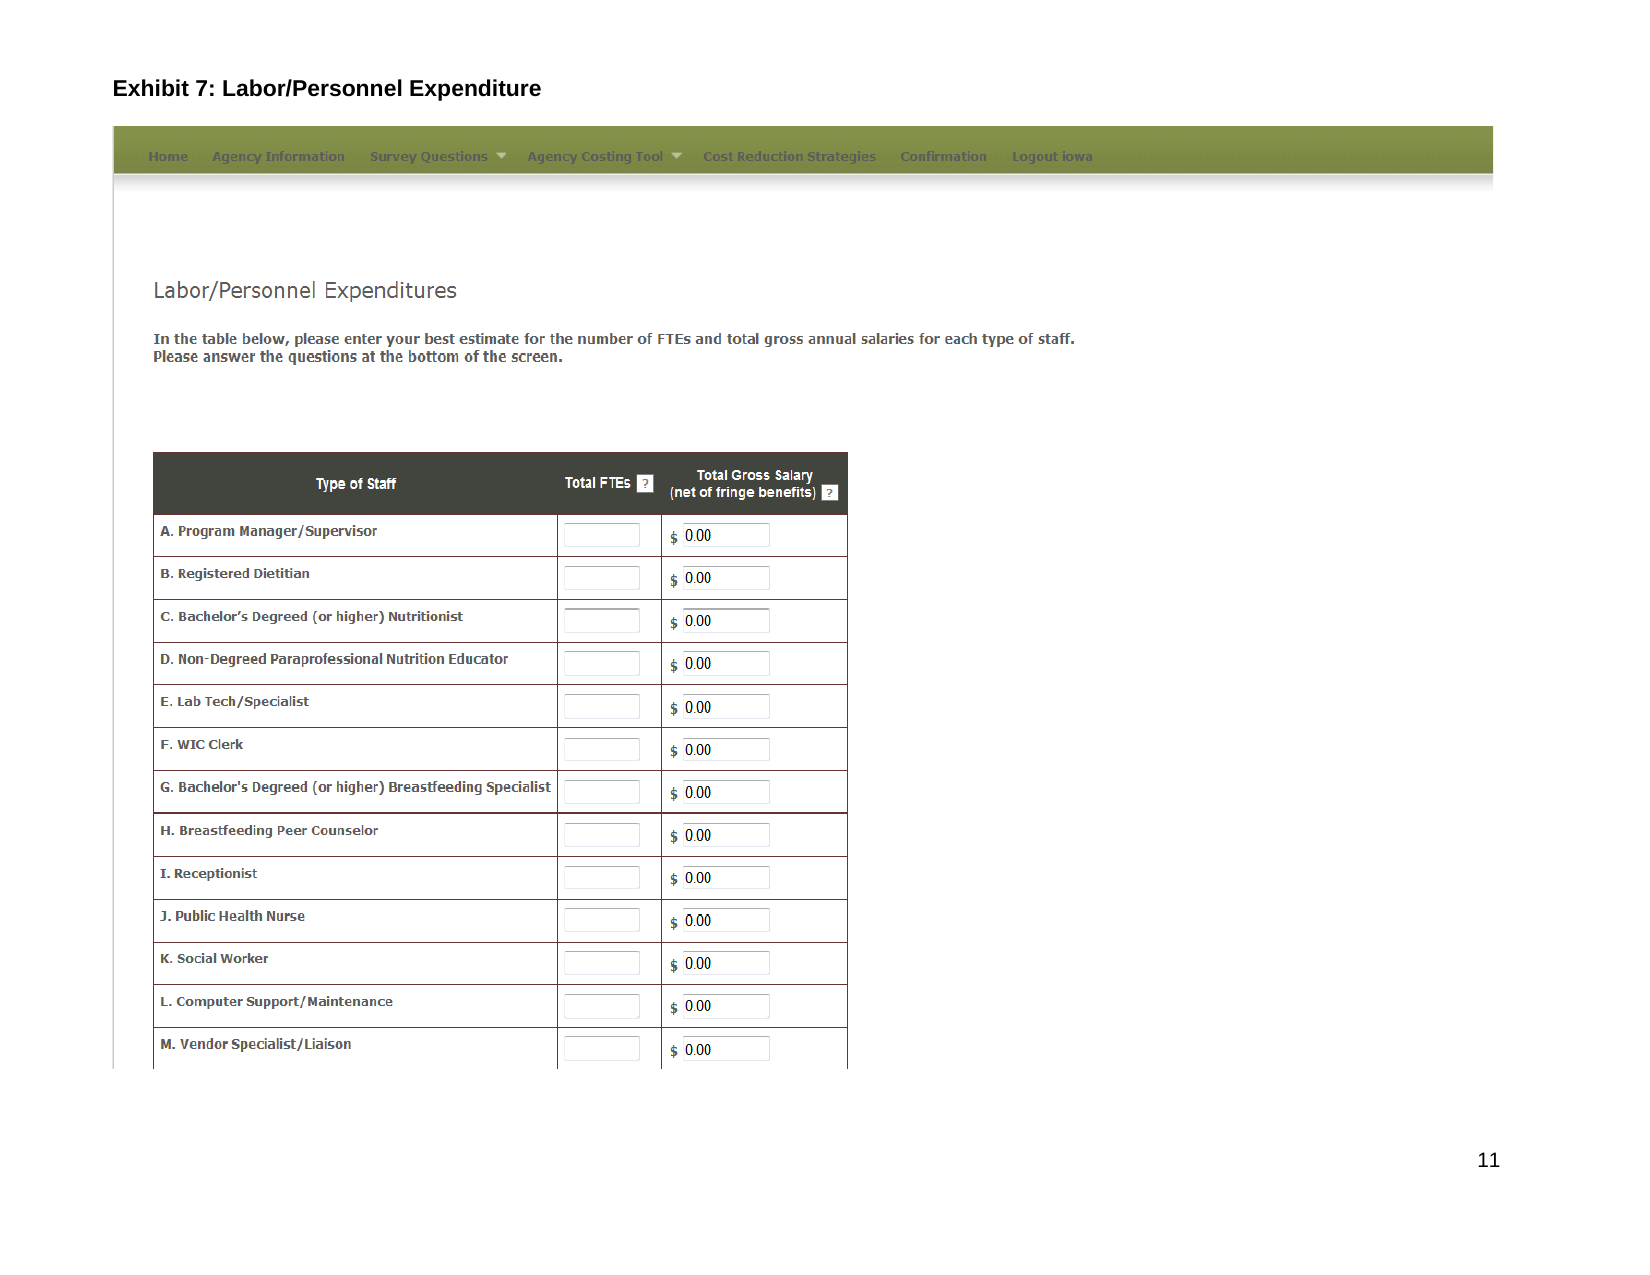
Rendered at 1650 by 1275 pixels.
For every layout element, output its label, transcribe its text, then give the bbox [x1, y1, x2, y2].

picture [112, 126, 1494, 1069]
text Exhibit 7: Labor/Personnel Expenditure [112, 75, 1500, 101]
